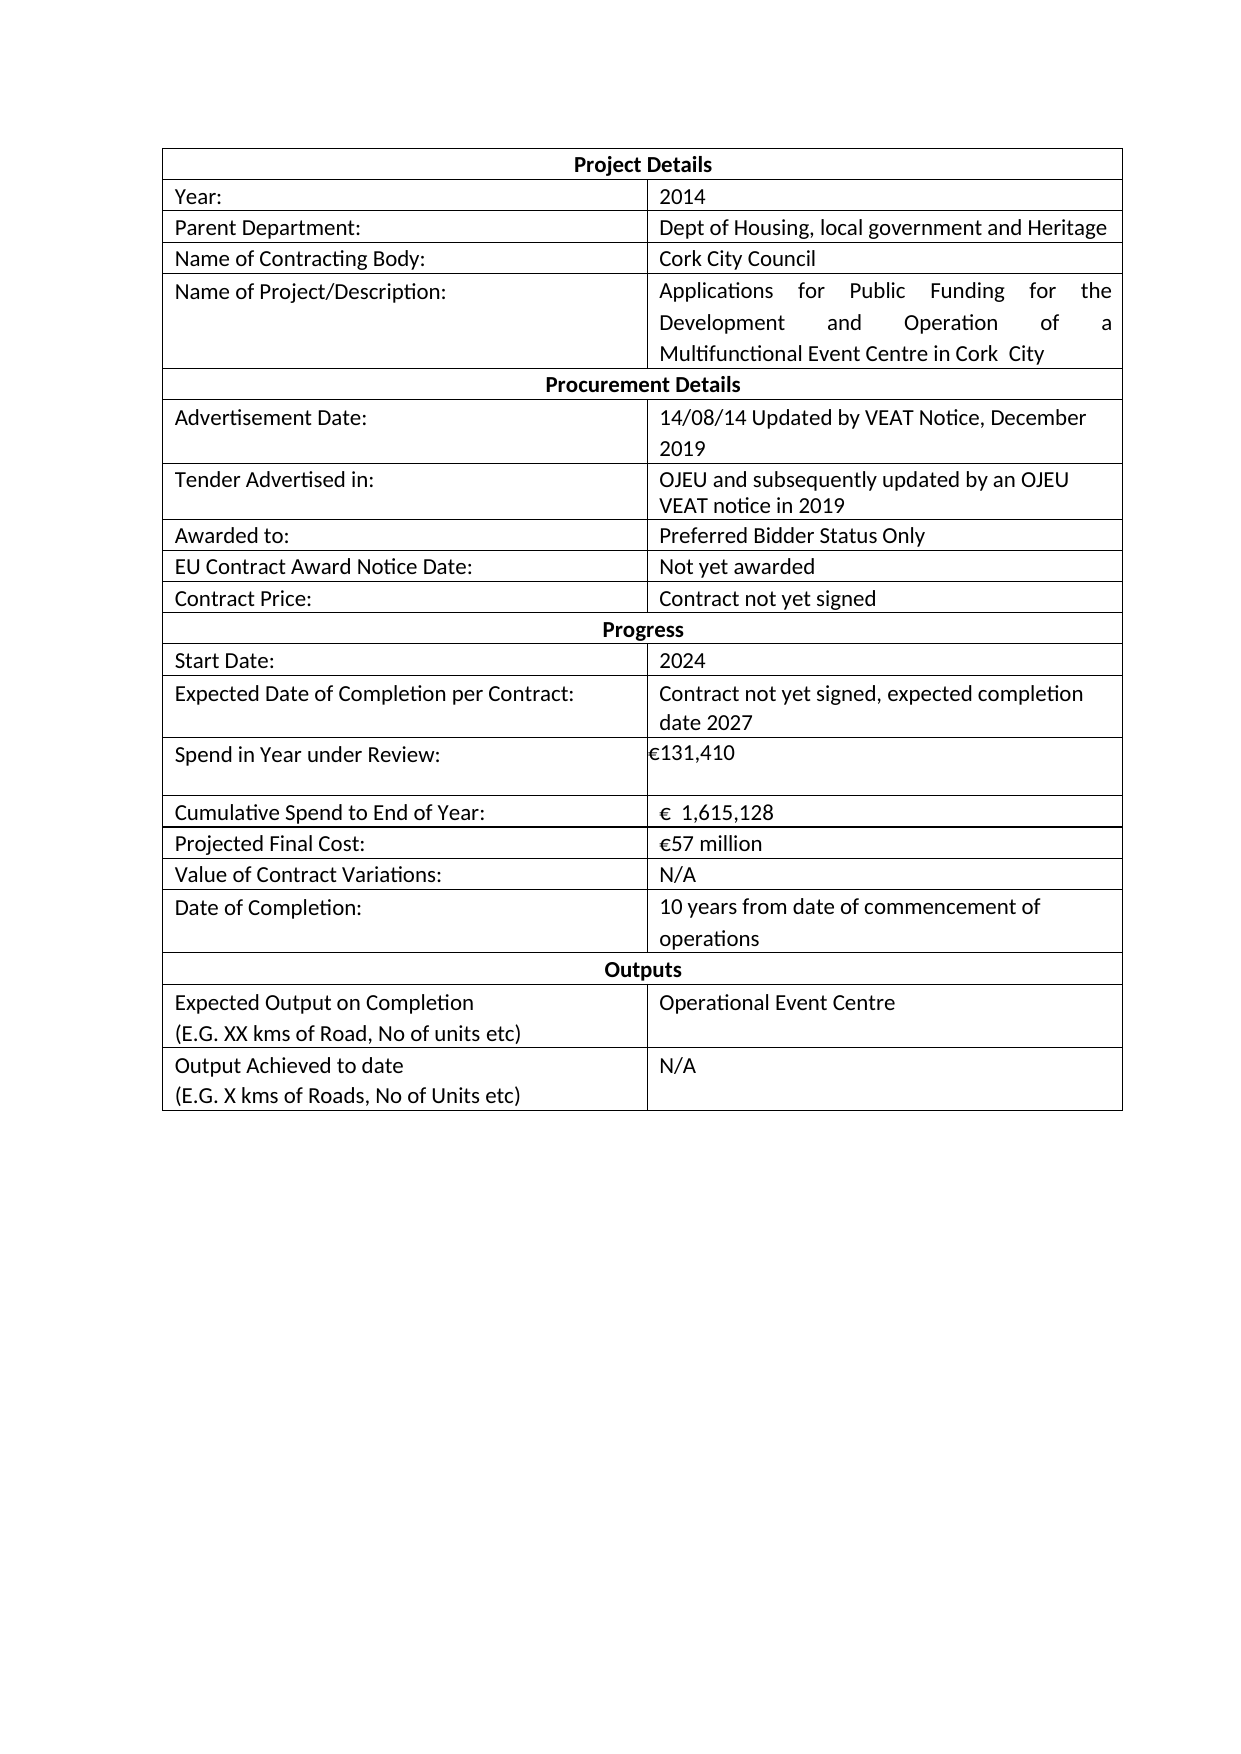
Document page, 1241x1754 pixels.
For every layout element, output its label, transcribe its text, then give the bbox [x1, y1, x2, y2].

table_cell Contract not yet signed [648, 582, 1122, 612]
table_cell Procurement Details [163, 369, 1122, 399]
table_cell € 1,615,128 [648, 796, 1122, 826]
table_cell 2014 [648, 180, 1122, 210]
table_cell Cumulative Spend to End of Year: [163, 796, 647, 826]
table_cell Outputs [163, 953, 1122, 983]
table_cell Preferred Bidder Status Only [648, 520, 1122, 550]
table_cell Parent Department: [163, 211, 647, 242]
table_cell Projected Final Cost: [163, 828, 647, 857]
table_cell Expected Output on Completion (E.G. XX kms of Road, No of units etc) [163, 985, 647, 1047]
table_cell Name of Project/Description: [163, 274, 647, 368]
table_cell Year: [163, 180, 647, 210]
table_cell Cork City Council [648, 243, 1122, 273]
table_cell Contract Price: [163, 582, 647, 612]
table_cell Not yet awarded [648, 551, 1122, 581]
table_cell 14/08/14 Updated by VEAT Notice, December 2019 [648, 400, 1122, 462]
table_cell EU Contract Award Notice Date: [163, 551, 647, 581]
table_cell Tender Advertised in: [163, 464, 647, 518]
table_cell Awarded to: [163, 520, 647, 550]
table_cell Contract not yet signed, expected completion date 2027 [648, 676, 1122, 737]
table_cell N/A [648, 1048, 1122, 1109]
table_cell 10 years from date of commencement of operations [648, 890, 1122, 952]
table_cell Start Date: [163, 644, 647, 674]
table_cell N/A [648, 859, 1122, 889]
table_cell Output Achieved to date (E.G. X kms of Roads, No of Units etc) [163, 1048, 647, 1109]
table_cell Advertisement Date: [163, 400, 647, 462]
table_cell Date of Completion: [163, 890, 647, 952]
table_cell OJEU and subsequently updated by an OJEU VEAT notice in 2019 [648, 464, 1122, 518]
table_cell Name of Contracting Body: [163, 243, 647, 273]
table_cell Dept of Housing, local government and Heritage [648, 211, 1122, 242]
table_cell Applications for Public Funding for the Development and Operation of a Multifunctional Event Centre in Cork City [648, 274, 1122, 368]
table_cell Expected Date of Completion per Contract: [163, 676, 647, 737]
table_cell €131,410 [648, 738, 1122, 795]
table_header Project Details [163, 149, 1122, 179]
table_cell Value of Contract Variations: [163, 859, 647, 889]
table_cell Operational Event Centre [648, 985, 1122, 1047]
table_cell €57 million [648, 828, 1122, 857]
table_cell Spend in Year under Review: [163, 738, 647, 795]
table_cell 2024 [648, 644, 1122, 674]
table_cell Progress [163, 613, 1122, 643]
